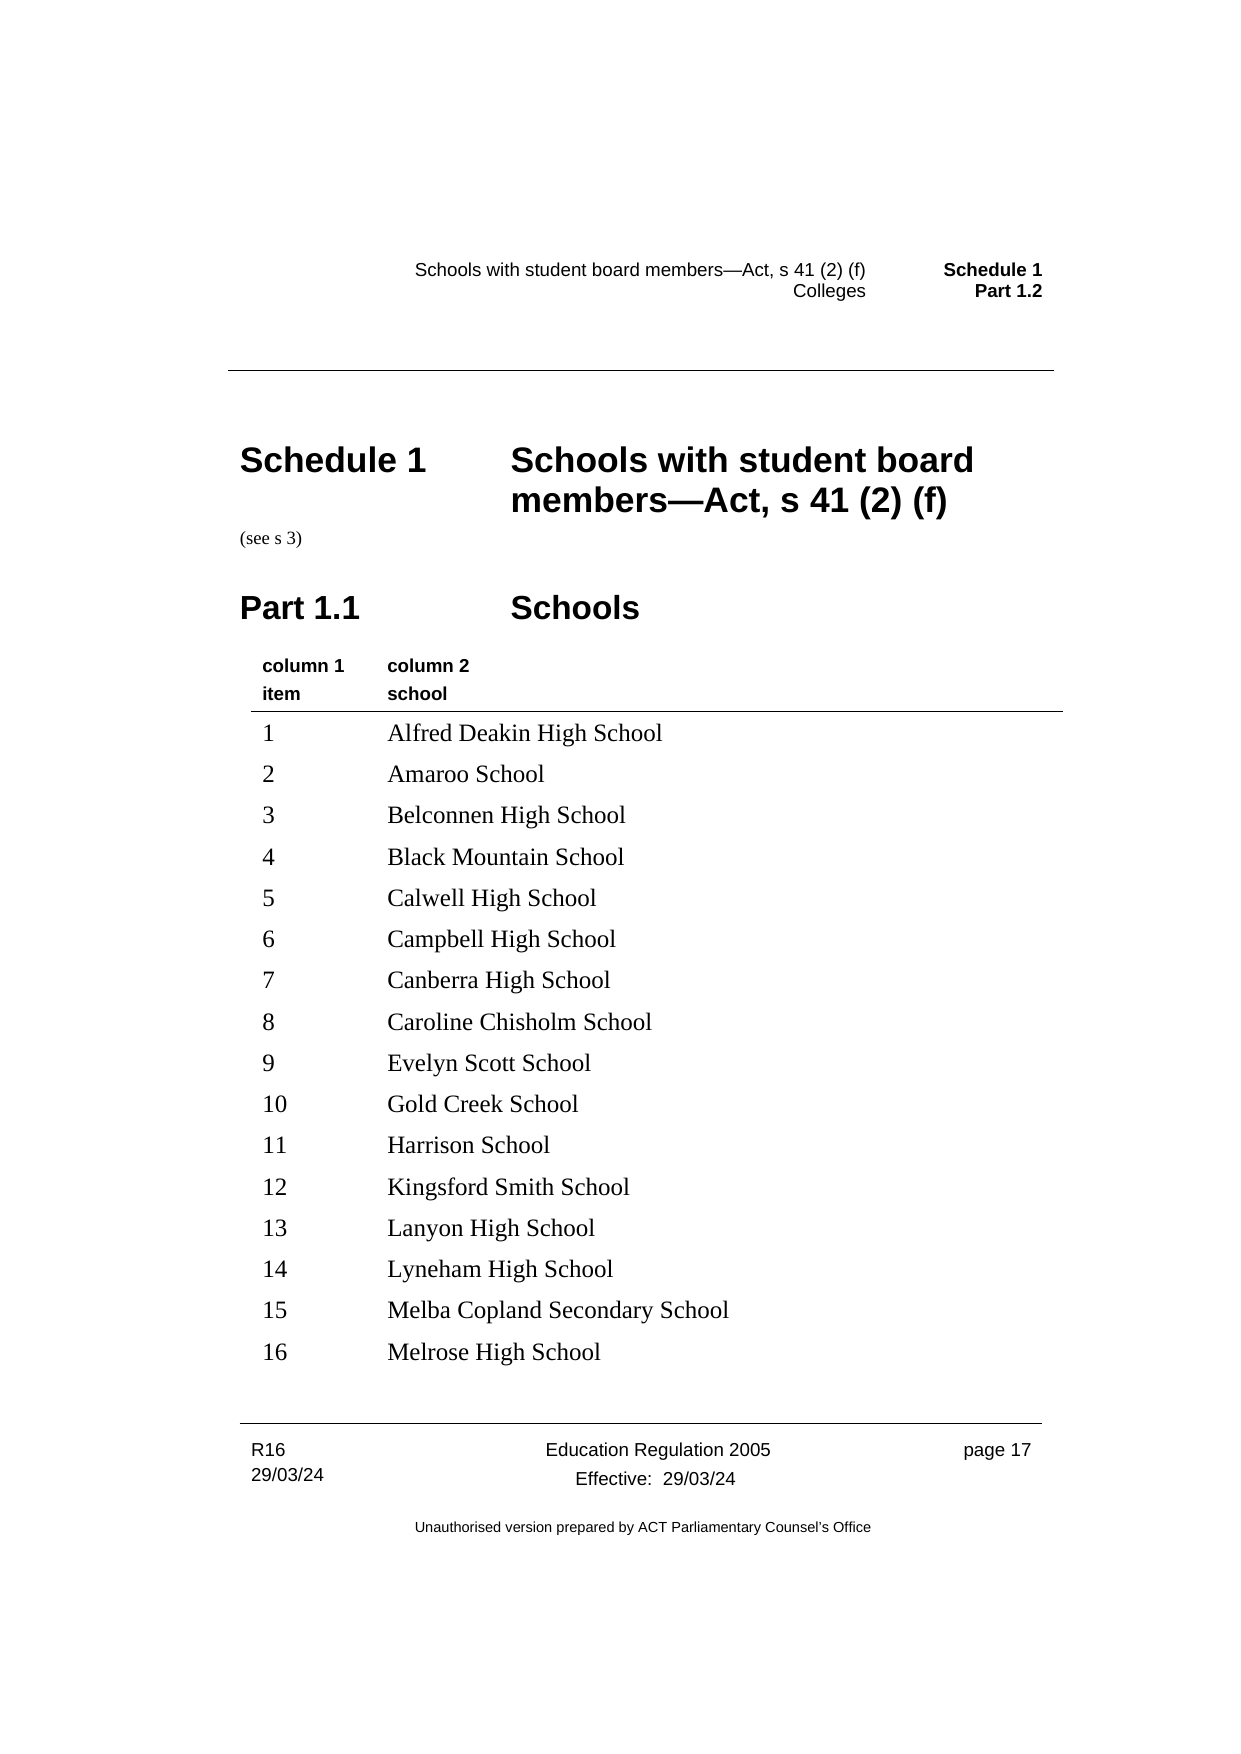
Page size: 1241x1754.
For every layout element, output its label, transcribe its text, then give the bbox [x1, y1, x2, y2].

table_cell 3 [251, 794, 376, 835]
table_cell Calwell High School [376, 877, 1063, 918]
table_cell Evelyn Scott School [376, 1042, 1063, 1083]
table_cell 2 [251, 753, 376, 794]
table_cell 5 [251, 877, 376, 918]
table_cell Amaroo School [376, 753, 1063, 794]
table_cell Lyneham High School [376, 1248, 1063, 1289]
table_header column 1 item [251, 655, 376, 711]
table_cell Gold Creek School [376, 1083, 1063, 1124]
table_cell Melba Copland Secondary School [376, 1289, 1063, 1330]
table_cell 11 [251, 1124, 376, 1165]
text (see s 3) [239, 527, 1042, 548]
table_cell Campbell High School [376, 918, 1063, 959]
table_cell Melrose High School [376, 1330, 1063, 1372]
table_cell 9 [251, 1042, 376, 1083]
table_cell Harrison School [376, 1124, 1063, 1165]
table_cell 13 [251, 1207, 376, 1248]
table_cell 16 [251, 1330, 376, 1372]
table_cell Canberra High School [376, 959, 1063, 1000]
table_cell Kingsford Smith School [376, 1165, 1063, 1207]
table_cell 7 [251, 959, 376, 1000]
table_cell Black Mountain School [376, 835, 1063, 877]
text Part 1.1 Schools [239, 588, 1042, 626]
table_cell Alfred Deakin High School [376, 712, 1063, 753]
table_cell 6 [251, 918, 376, 959]
table_cell 4 [251, 835, 376, 877]
table_cell 10 [251, 1083, 376, 1124]
table_cell 14 [251, 1248, 376, 1289]
table_header column 2 school [376, 655, 1063, 711]
table_cell 8 [251, 1000, 376, 1042]
subtitle Schedule 1 Schools with student board members—Act, s 41 (2) (f) [239, 439, 1042, 520]
table_cell Lanyon High School [376, 1207, 1063, 1248]
table_cell Belconnen High School [376, 794, 1063, 835]
table_cell 12 [251, 1165, 376, 1207]
table_cell Caroline Chisholm School [376, 1000, 1063, 1042]
table_cell 15 [251, 1289, 376, 1330]
table_cell 1 [251, 712, 376, 753]
